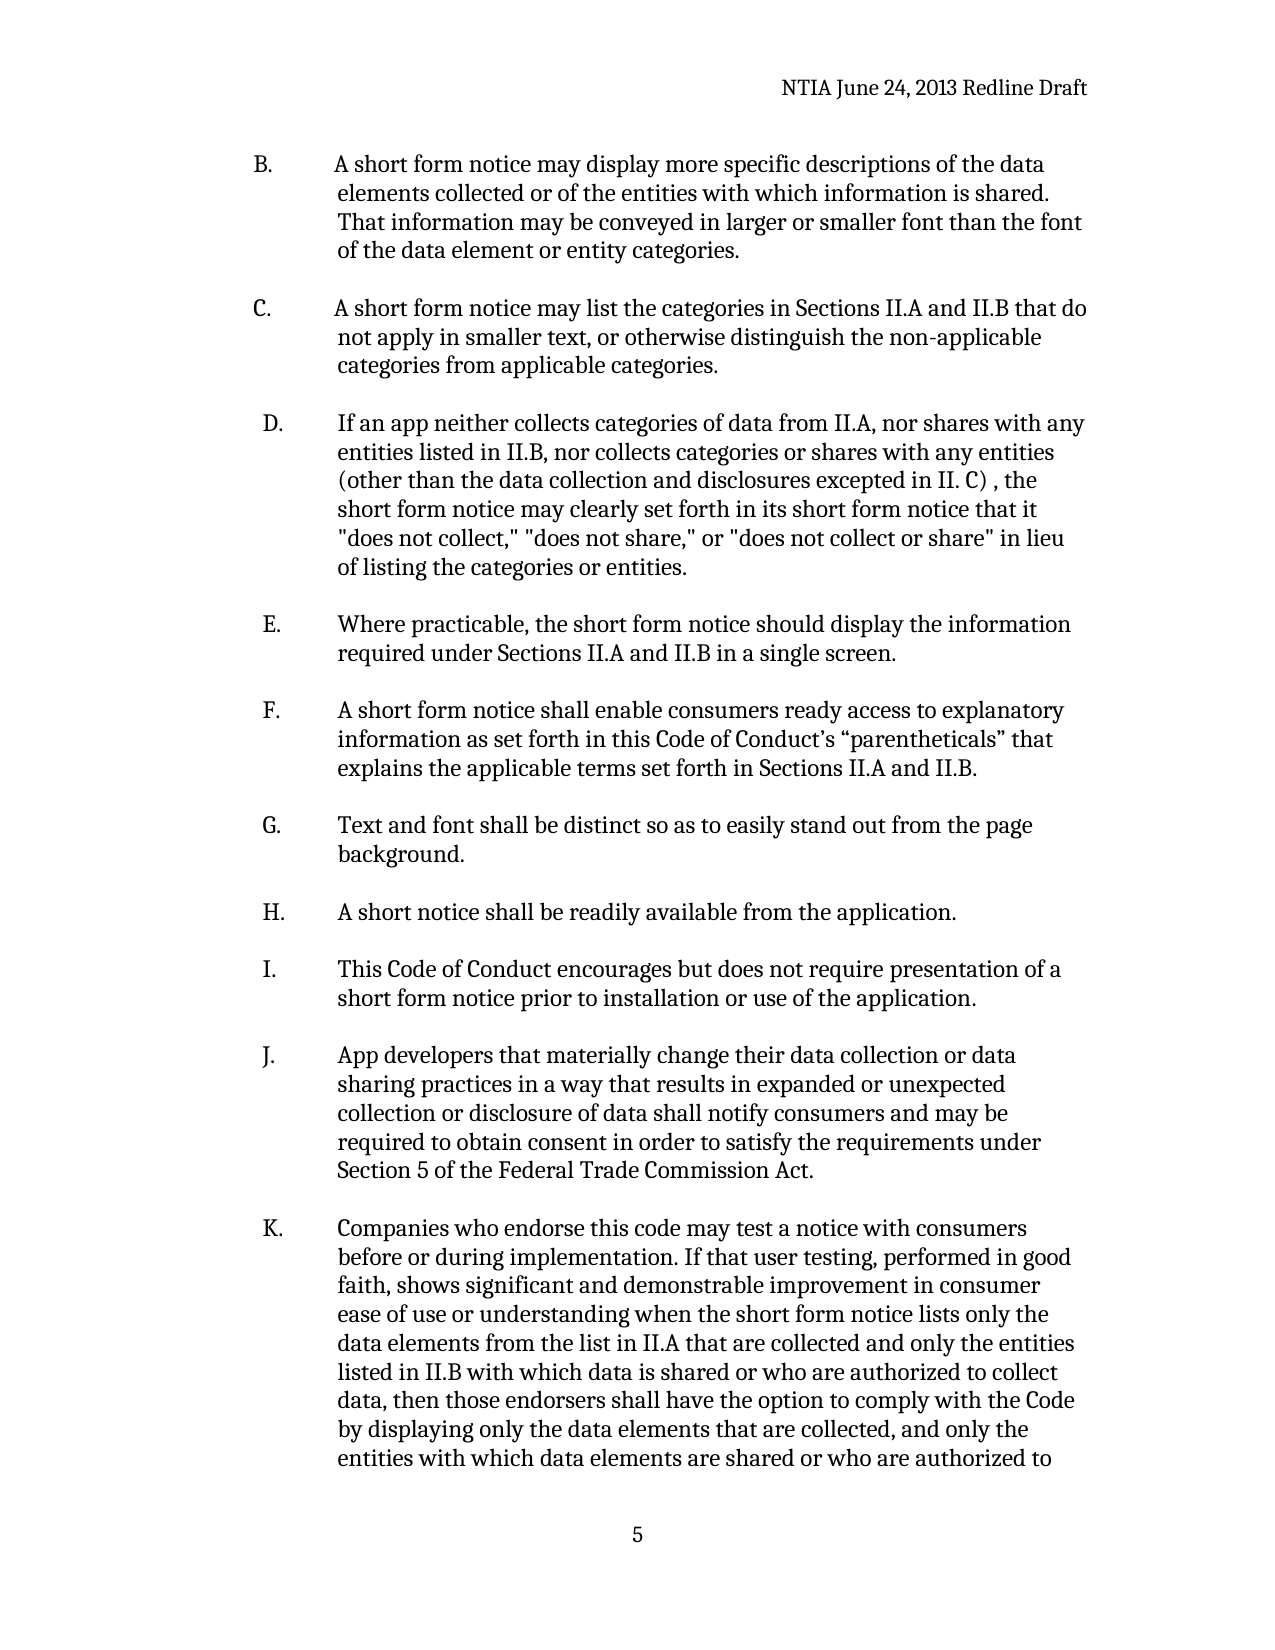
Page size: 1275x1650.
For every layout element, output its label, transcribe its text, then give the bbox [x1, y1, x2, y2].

text B. A short form notice may display more specific descriptions of the data elements collected or of the entities with which information is shared. That information may be conveyed in larger or smaller font than the font of the data element or entity categories. [253, 150, 1087, 265]
text H. A short notice shall be readily available from the application. [262, 897, 1087, 926]
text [262, 1214, 1087, 1472]
text J. App developers that materially change their data collection or data sharing practices in a way that results in expanded or unexpected collection or disclosure of data shall notify consumers and may be required to obtain consent in order to satisfy the requirements under Section 5 of the Federal Trade Commission Act. [262, 1041, 1087, 1185]
text I. This Code of Conduct encourages but does not require presentation of a short form notice prior to installation or use of the application. [262, 955, 1087, 1012]
text D. If an app neither collects categories of data from II.A, nor shares with any entities listed in II.B, nor collects categories or shares with any entities (other than the data collection and disclosures excepted in II. C) , the short form notice may clearly set forth in its short form notice that it "does not collect," "does not share," or "does not collect or share" in lieu of listing the categories or entities. [262, 409, 1087, 581]
text F. A short form notice shall enable consumers ready access to explanatory information as set forth in this Code of Conduct’s “parentheticals” that explains the applicable terms set forth in Sections II.A and II.B. [262, 696, 1087, 782]
text C. A short form notice may list the categories in Sections II.A and II.B that do not apply in smaller text, or otherwise distinguish the non-applicable categories from applicable categories. [253, 294, 1087, 380]
text E. Where practicable, the short form notice should display the information required under Sections II.A and II.B in a single screen. [262, 610, 1087, 667]
text G. Text and font shall be distinct so as to easily stand out from the page background. [262, 811, 1087, 869]
